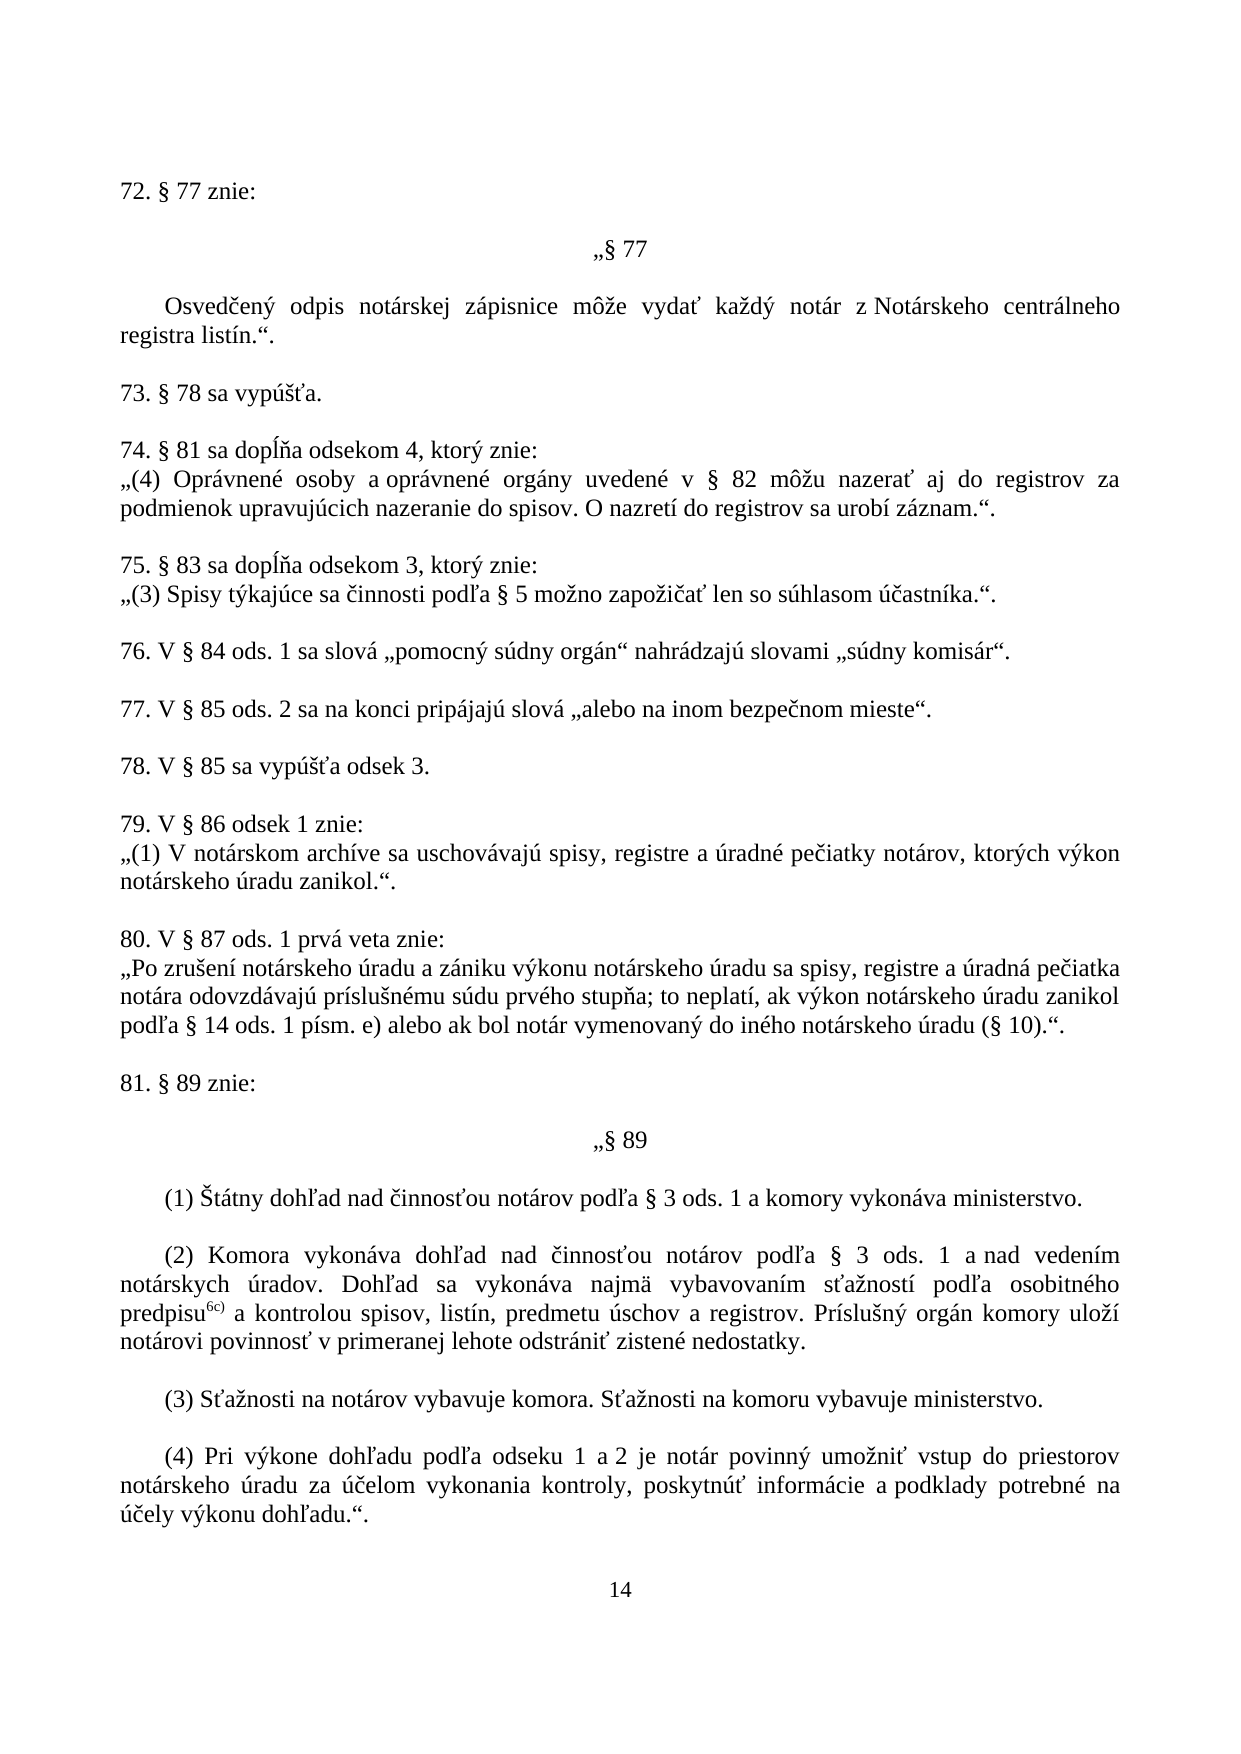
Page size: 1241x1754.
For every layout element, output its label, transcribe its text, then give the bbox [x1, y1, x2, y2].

list Osvedčený odpis notárskej zápisnice môže vydať každý notár z Notárskeho centrálneho registra listín.“. [120, 291, 1120, 349]
list 76. V § 84 ods. 1 sa slová „pomocný súdny orgán“ nahrádzajú slovami „súdny komisár“. [120, 636, 1120, 665]
list 80. V § 87 ods. 1 prvá veta znie: [120, 924, 1120, 953]
list 77. V § 85 ods. 2 sa na konci pripájajú slová „alebo na inom bezpečnom mieste“. [120, 694, 1120, 723]
list „§ 77 [120, 234, 1120, 263]
text (4) Pri výkone dohľadu podľa odseku 1 a 2 je notár povinný umožniť vstup do priestorov notárskeho úradu za účelom vykonania kontroly, poskytnúť informácie a podklady potrebné na účely výkonu dohľadu.“. [120, 1441, 1120, 1528]
list „Po zrušení notárskeho úradu a zániku výkonu notárskeho úradu sa spisy, registre a úradná pečiatka notára odovzdávajú príslušnému súdu prvého stupňa; to neplatí, ak výkon notárskeho úradu zanikol podľa § 14 ods. 1 písm. e) alebo ak bol notár vymenovaný do iného notárskeho úradu (§ 10).“. [120, 953, 1120, 1039]
text „§ 89 [120, 1125, 1120, 1154]
list „(3) Spisy týkajúce sa činnosti podľa § 5 možno zapožičať len so súhlasom účastníka.“. [120, 579, 1120, 608]
list „(1) V notárskom archíve sa uschovávajú spisy, registre a úradné pečiatky notárov, ktorých výkon notárskeho úradu zanikol.“. [120, 838, 1120, 895]
list 78. V § 85 sa vypúšťa odsek 3. [120, 751, 1120, 780]
list 75. § 83 sa dopĺňa odsekom 3, ktorý znie: [120, 550, 1120, 579]
list 81. § 89 znie: [120, 1068, 1120, 1096]
list 74. § 81 sa dopĺňa odsekom 4, ktorý znie: [120, 435, 1120, 464]
text (1) Štátny dohľad nad činnosťou notárov podľa § 3 ods. 1 a komory vykonáva ministerstvo. [120, 1183, 1120, 1211]
text (3) Sťažnosti na notárov vybavuje komora. Sťažnosti na komoru vybavuje ministerstvo. [120, 1384, 1120, 1413]
list 72. § 77 znie: [120, 176, 1120, 205]
list „(4) Oprávnené osoby a oprávnené orgány uvedené v § 82 môžu nazerať aj do registrov za podmienok upravujúcich nazeranie do spisov. O nazretí do registrov sa urobí záznam.“. [120, 464, 1120, 521]
list 79. V § 86 odsek 1 znie: [120, 809, 1120, 838]
list 73. § 78 sa vypúšťa. [120, 378, 1120, 406]
text (2) Komora vykonáva dohľad nad činnosťou notárov podľa § 3 ods. 1 a nad vedením notárskych úradov. Dohľad sa vykonáva najmä vybavovaním sťažností podľa osobitného predpisu6c) a kontrolou spisov, listín, predmetu úschov a registrov. Príslušný orgán komory uloží notárovi povinnosť v primeranej lehote odstrániť zistené nedostatky. [120, 1240, 1120, 1355]
